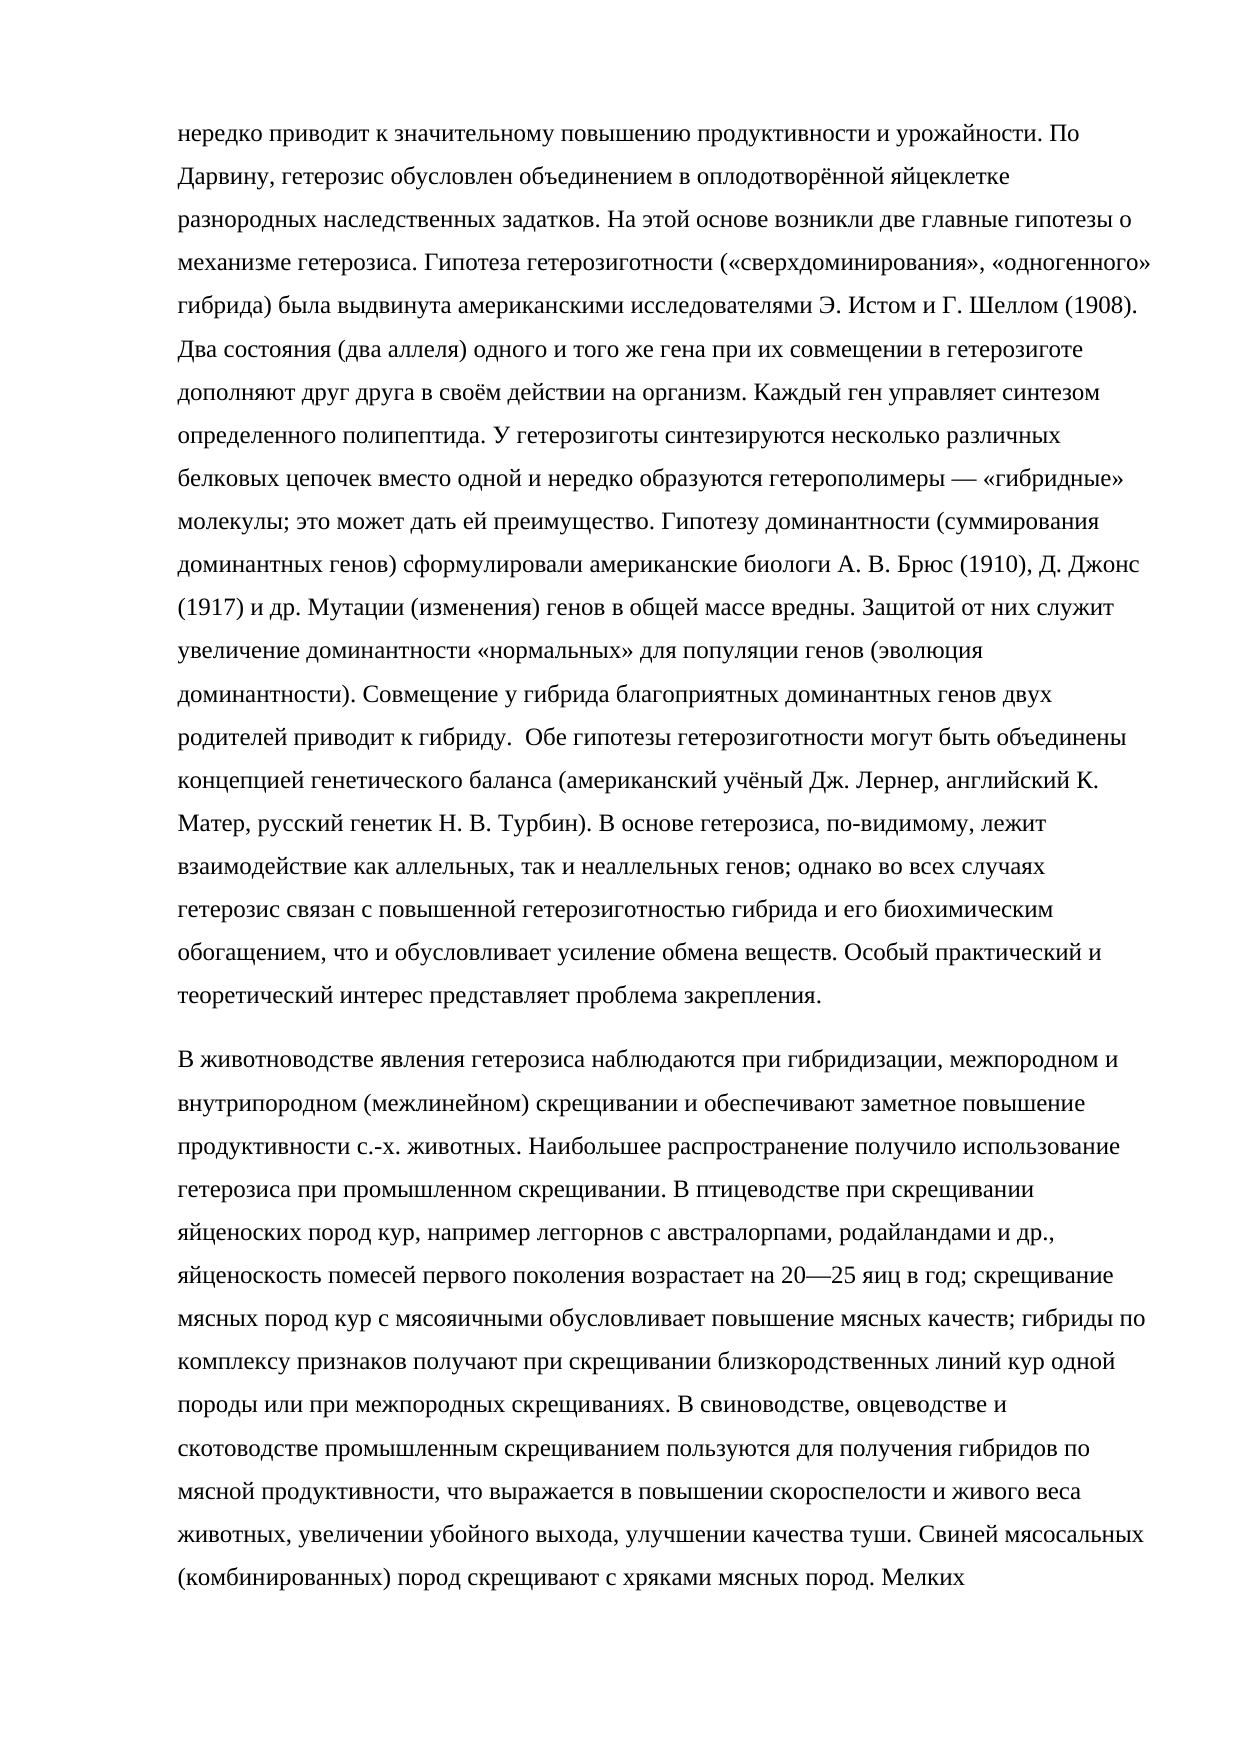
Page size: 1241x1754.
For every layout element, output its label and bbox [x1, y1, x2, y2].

text [177, 1044, 1152, 1591]
text [177, 118, 1152, 1009]
